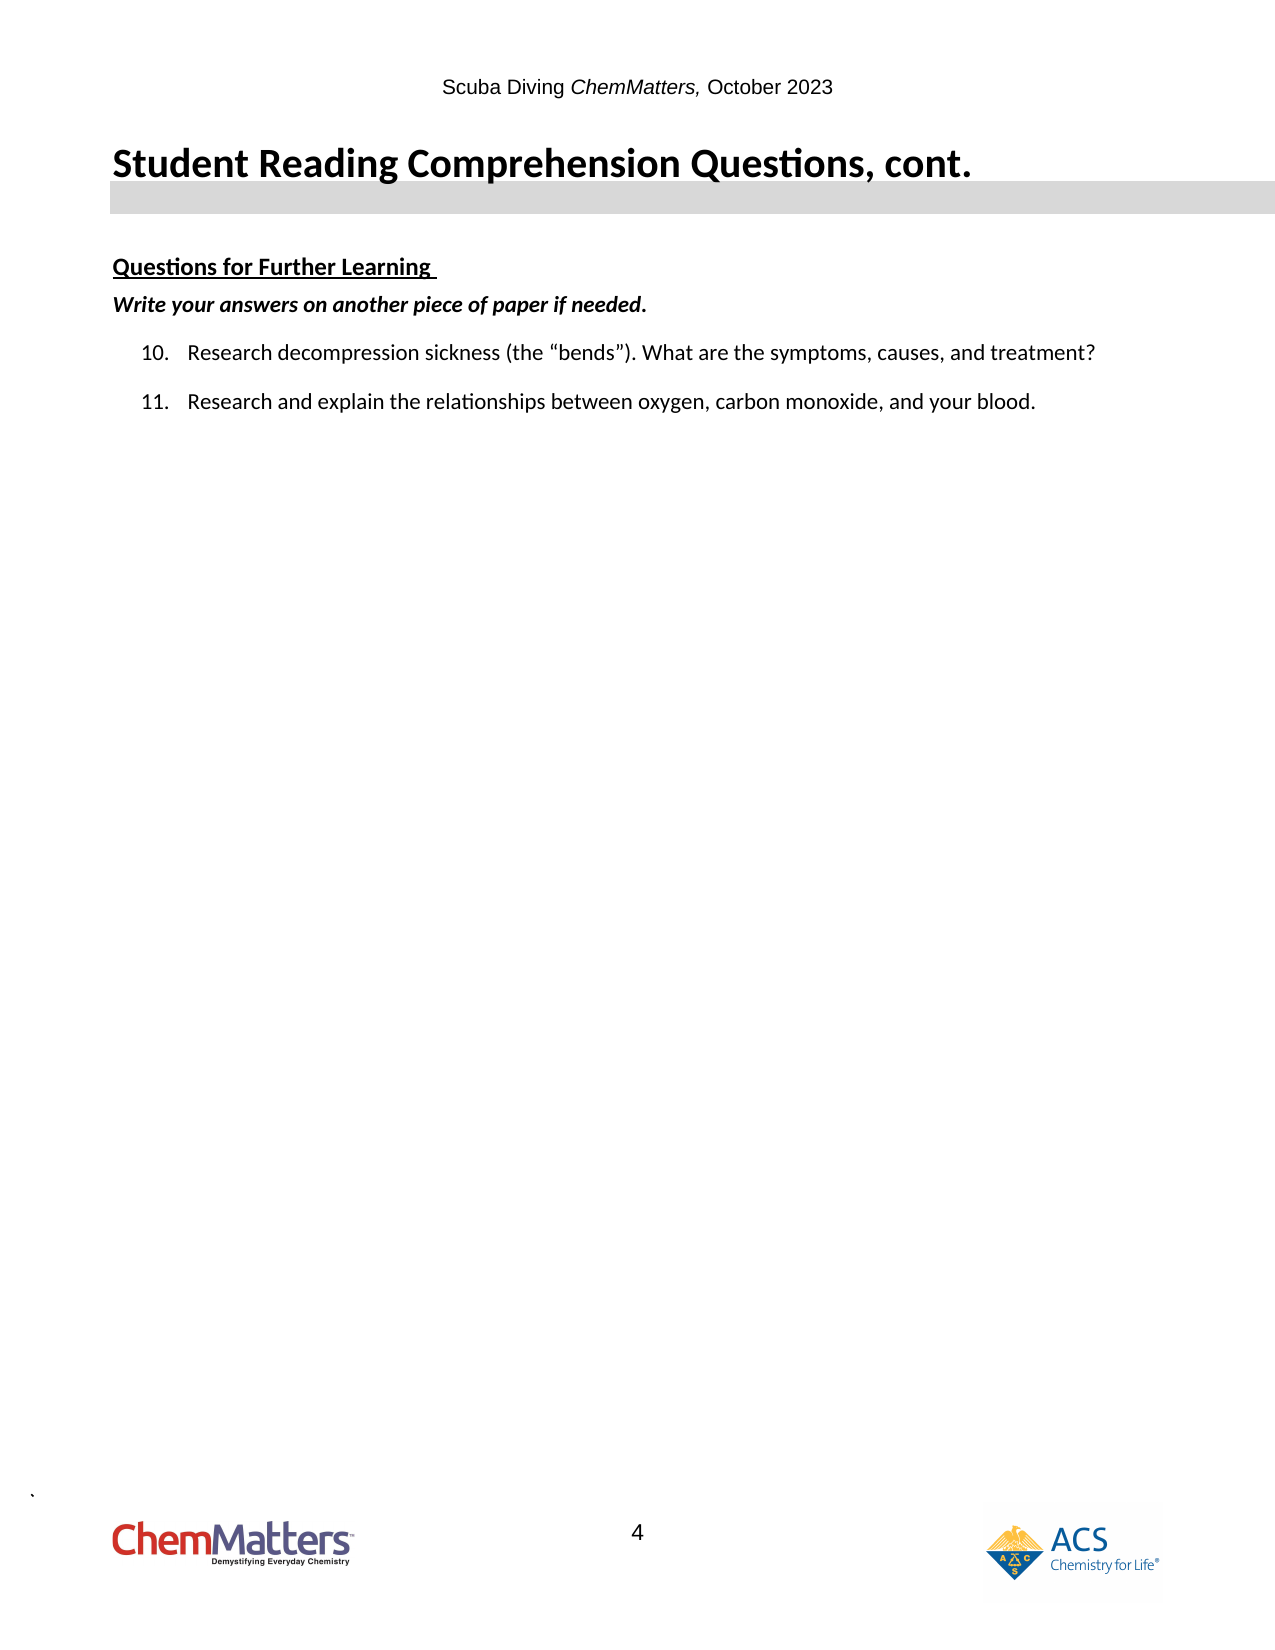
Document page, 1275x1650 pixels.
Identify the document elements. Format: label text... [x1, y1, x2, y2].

text Write your answers on another piece of paper if needed. [112, 290, 1162, 318]
list Research decompression sickness (the “bends”). What are the symptoms, causes, and treatment? [141, 338, 1162, 367]
text Questions for Further Learning [112, 251, 1162, 281]
picture [112, 1521, 355, 1566]
picture [982, 1502, 1163, 1603]
text Student Reading Comprehension Questions, cont. [112, 137, 1162, 188]
list Research and explain the relationships between oxygen, carbon monoxide, and your blood. [141, 387, 1162, 415]
